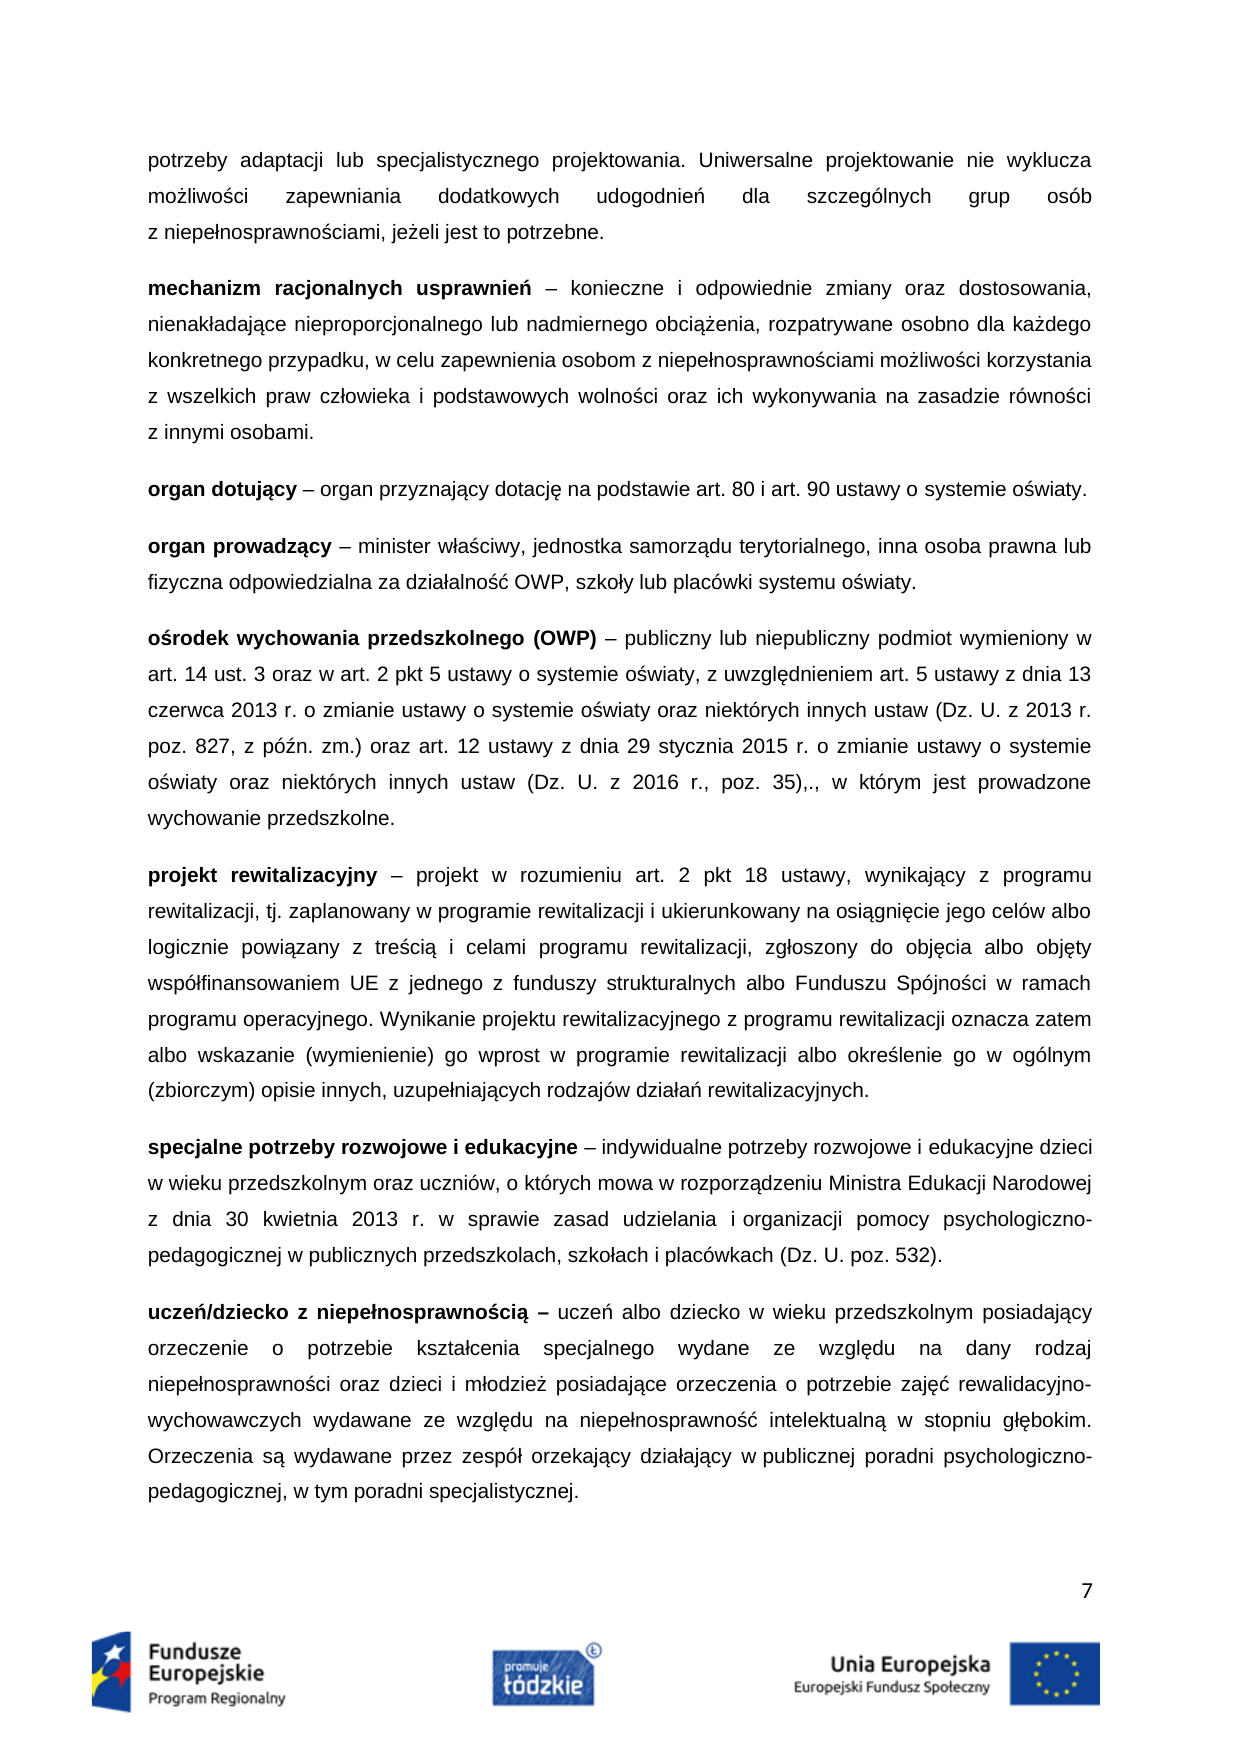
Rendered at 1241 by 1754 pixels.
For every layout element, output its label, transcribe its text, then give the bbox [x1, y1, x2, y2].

text organ prowadzący – minister właściwy, jednostka samorządu terytorialnego, inna osoba prawna lub fizyczna odpowiedzialna za działalność OWP, szkoły lub placówki systemu oświaty. [148, 533, 1093, 593]
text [148, 148, 1093, 243]
text uczeń/dziecko z niepełnosprawnością – uczeń albo dziecko w wieku przedszkolnym posiadający orzeczenie o potrzebie kształcenia specjalnego wydane ze względu na dany rodzaj niepełnosprawności oraz dzieci i młodzież posiadające orzeczenia o potrzebie zajęć rewalidacyjno-wychowawczych wydawane ze względu na niepełnosprawność intelektualną w stopniu głębokim. Orzeczenia są wydawane przez zespół orzekający działający w publicznej poradni psychologiczno-pedagogicznej, w tym poradni specjalistycznej. [148, 1300, 1093, 1503]
text mechanizm racjonalnych usprawnień – konieczne i odpowiednie zmiany oraz dostosowania, nienakładające nieproporcjonalnego lub nadmiernego obciążenia, rozpatrywane osobno dla każdego konkretnego przypadku, w celu zapewnienia osobom z niepełnosprawnościami możliwości korzystania z wszelkich praw człowieka i podstawowych wolności oraz ich wykonywania na zasadzie równości z innymi osobami. [148, 276, 1093, 444]
text ośrodek wychowania przedszkolnego (OWP) – publiczny lub niepubliczny podmiot wymieniony w art. 14 ust. 3 oraz w art. 2 pkt 5 ustawy o systemie oświaty, z uwzględnieniem art. 5 ustawy z dnia 13 czerwca 2013 r. o zmianie ustawy o systemie oświaty oraz niektórych innych ustaw (Dz. U. z 2013 r. poz. 827, z późn. zm.) oraz art. 12 ustawy z dnia 29 stycznia 2015 r. o zmianie ustawy o systemie oświaty oraz niektórych innych ustaw (Dz. U. z 2016 r., poz. 35),., w którym jest prowadzone wychowanie przedszkolne. [148, 626, 1093, 830]
text organ dotujący – organ przyznający dotację na podstawie art. 80 i art. 90 ustawy o systemie oświaty. [148, 477, 1093, 501]
text specjalne potrzeby rozwojowe i edukacyjne – indywidualne potrzeby rozwojowe i edukacyjne dzieci w wieku przedszkolnym oraz uczniów, o których mowa w rozporządzeniu Ministra Edukacji Narodowej z dnia 30 kwietnia 2013 r. w sprawie zasad udzielania i organizacji pomocy psychologiczno-pedagogicznej w publicznych przedszkolach, szkołach i placówkach (Dz. U. poz. 532). [148, 1135, 1093, 1267]
text projekt rewitalizacyjny – projekt w rozumieniu art. 2 pkt 18 ustawy, wynikający z programu rewitalizacji, tj. zaplanowany w programie rewitalizacji i ukierunkowany na osiągnięcie jego celów albo logicznie powiązany z treścią i celami programu rewitalizacji, zgłoszony do objęcia albo objęty współfinansowaniem UE z jednego z funduszy strukturalnych albo Funduszu Spójności w ramach programu operacyjnego. Wynikanie projektu rewitalizacyjnego z programu rewitalizacji oznacza zatem albo wskazanie (wymienienie) go wprost w programie rewitalizacji albo określenie go w ogólnym (zbiorczym) opisie innych, uzupełniających rodzajów działań rewitalizacyjnych. [148, 863, 1093, 1102]
picture [90, 1631, 1099, 1713]
